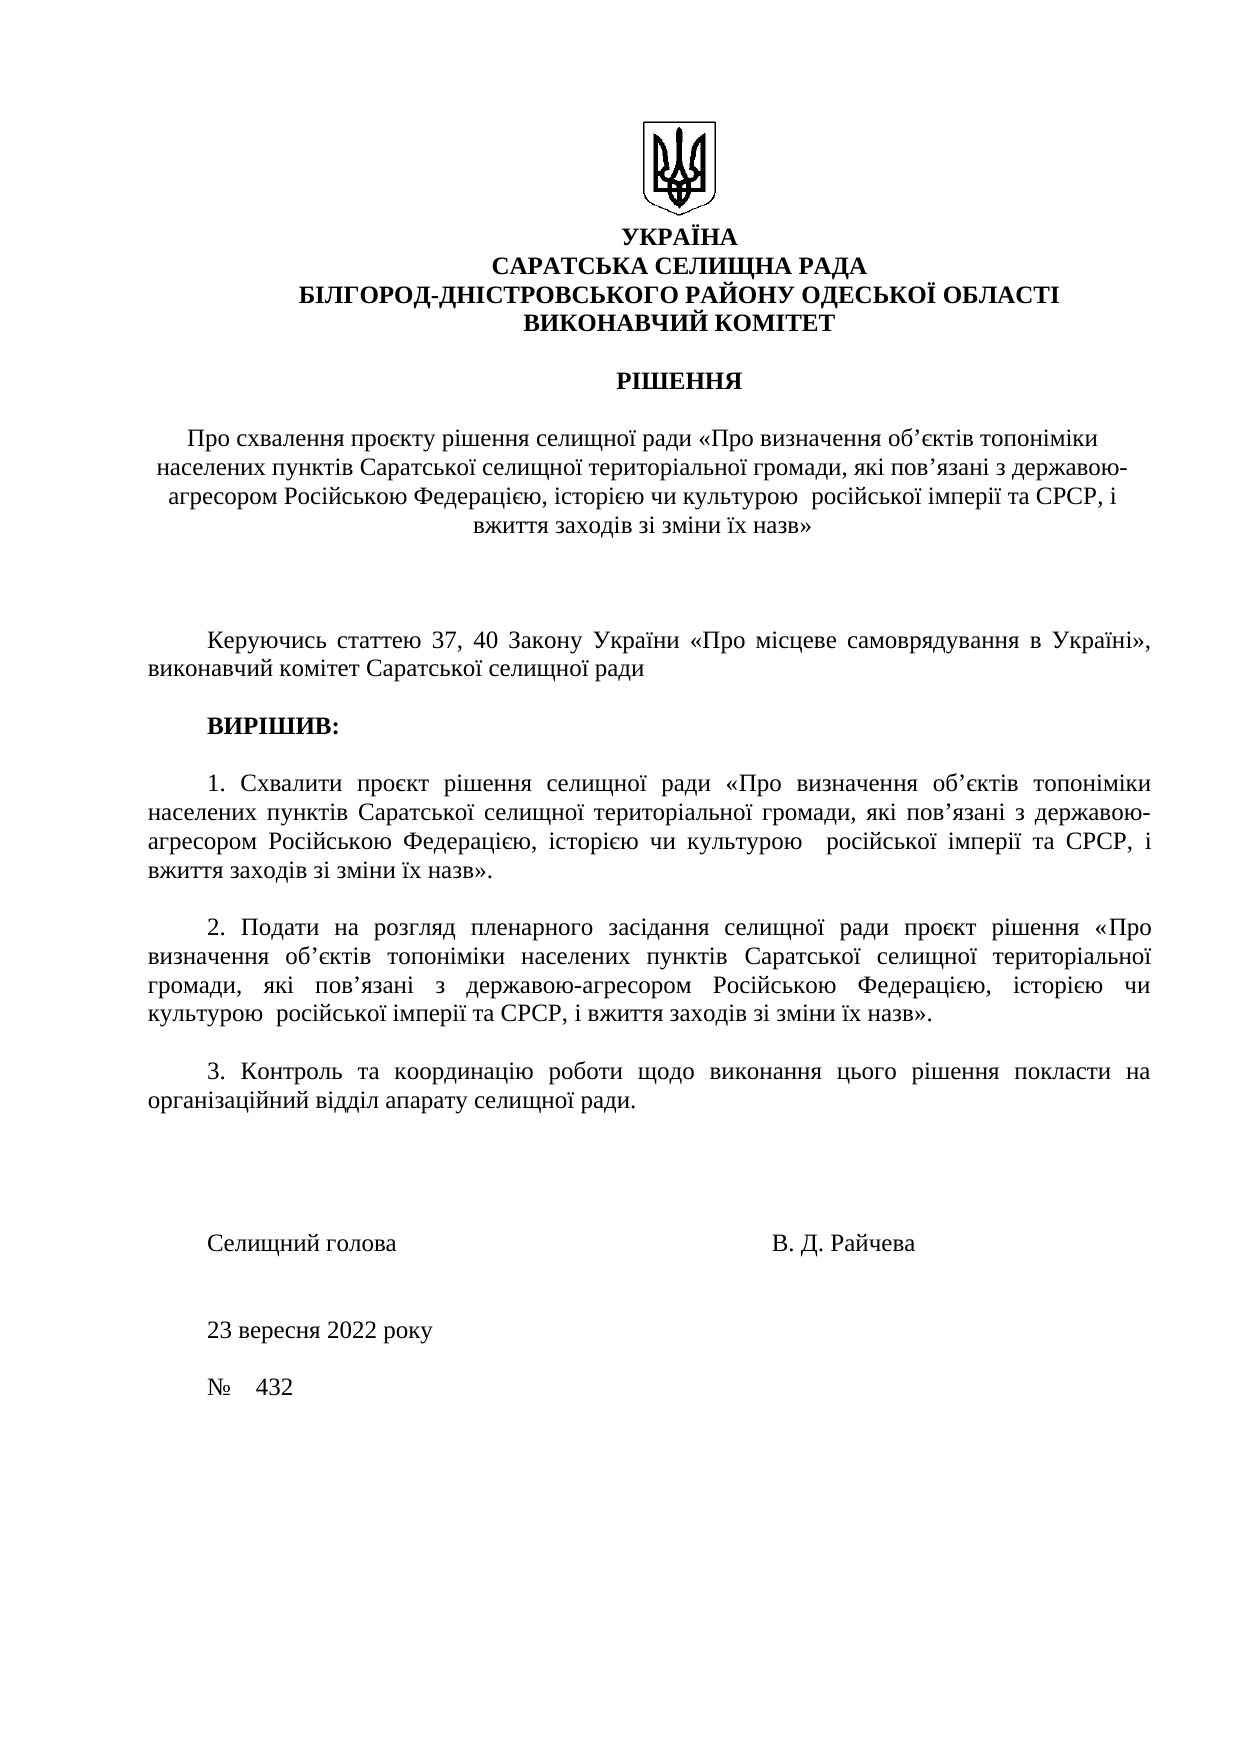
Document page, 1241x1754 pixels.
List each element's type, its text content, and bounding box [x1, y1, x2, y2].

text № 432 [148, 1372, 1152, 1401]
text 3. Контроль та координацію роботи щодо виконання цього рішення покласти на організаційний відділ апарату селищної ради. [148, 1056, 1152, 1113]
text 1. Схвалити проєкт рішення селищної ради «Про визначення об’єктів топоніміки населених пунктів Саратської селищної територіальної громади, які пов’язані з державою-агресором Російською Федерацією, історією чи культурою російської імперії та СРСР, і вжиття заходів зі зміни їх назв». [148, 768, 1152, 883]
text Селищний голова В. Д. Райчева [148, 1228, 1152, 1257]
text Про схвалення проєкту рішення селищної ради «Про визначення об’єктів топоніміки населених пунктів Саратської селищної територіальної громади, які пов’язані з державою-агресором Російською Федерацією, історією чи культурою російської імперії та СРСР, і вжиття заходів зі зміни їх назв» [148, 423, 1137, 538]
text Керуючись статтею 37, 40 Закону України «Про місцеве самоврядування в Україні», виконавчий комітет Саратської селищної ради [148, 625, 1152, 682]
text РІШЕННЯ [148, 366, 1152, 395]
text УКРАЇНА [148, 222, 1152, 251]
text БІЛГОРОД-ДНІСТРОВСЬКОГО РАЙОНУ ОДЕСЬКОЇ ОБЛАСТІ [148, 280, 1152, 308]
text 23 вересня 2022 року [148, 1315, 1152, 1343]
text ВИКОНАВЧИЙ КОМІТЕТ [148, 308, 1152, 337]
text ВИРІШИВ: [148, 711, 1152, 740]
text 2. Подати на розгляд пленарного засідання селищної ради проєкт рішення «Про визначення об’єктів топоніміки населених пунктів Саратської селищної територіальної громади, які пов’язані з державою-агресором Російською Федерацією, історією чи культурою російської імперії та СРСР, і вжиття заходів зі зміни їх назв». [148, 912, 1152, 1027]
picture [636, 118, 723, 223]
text САРАТСЬКА СЕЛИЩНА РАДА [148, 251, 1152, 280]
